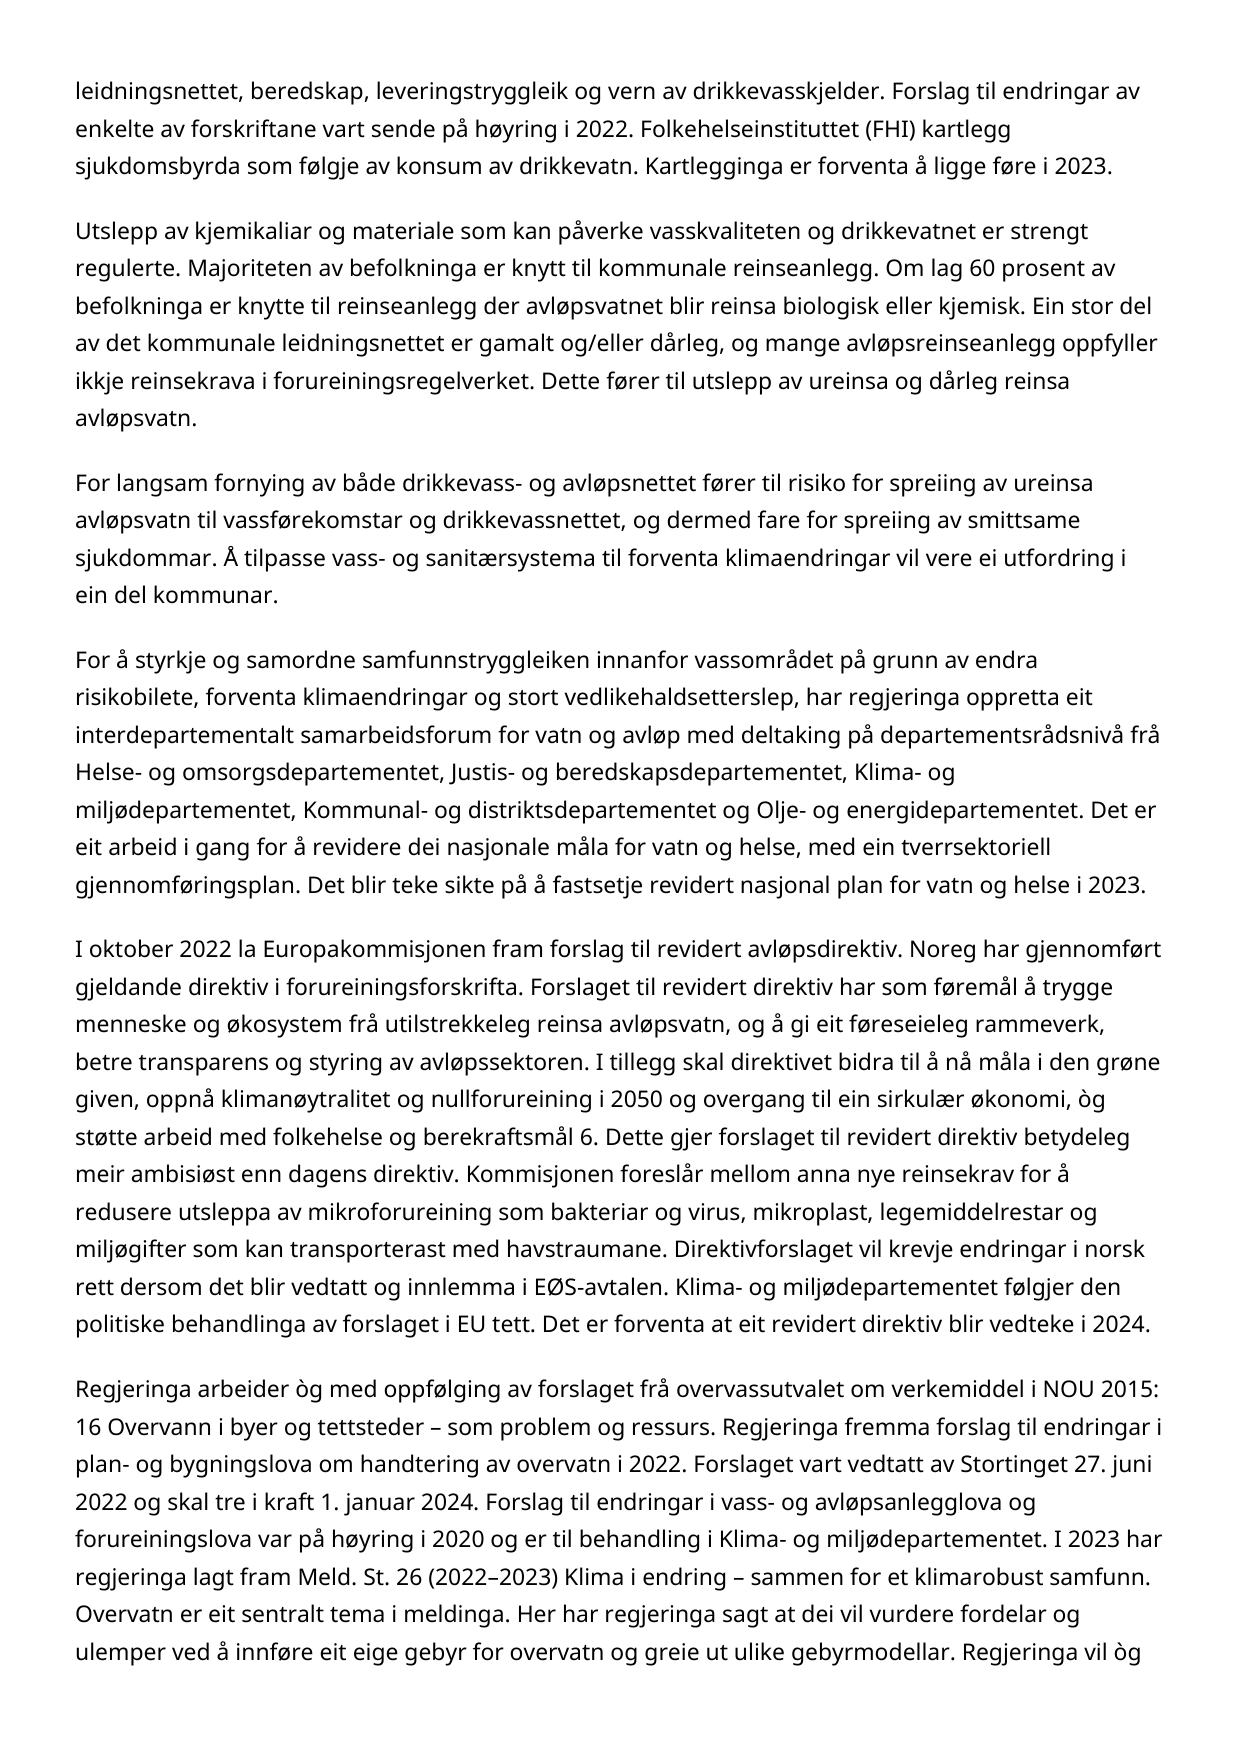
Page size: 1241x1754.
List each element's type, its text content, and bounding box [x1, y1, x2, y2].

text For langsam fornying av både drikkevass- og avløpsnettet fører til risiko for spreiing av ureinsa avløpsvatn til vassførekomstar og drikkevassnettet, og dermed fare for spreiing av smittsame sjukdommar. Å tilpasse vass- og sanitærsystema til forventa klimaendringar vil vere ei utfordring i ein del kommunar. [75, 467, 1165, 610]
text I oktober 2022 la Europakommisjonen fram forslag til revidert avløpsdirektiv. Noreg har gjennomført gjeldande direktiv i forureiningsforskrifta. Forslaget til revidert direktiv har som føremål å trygge menneske og økosystem frå utilstrekkeleg reinsa avløpsvatn, og å gi eit føreseieleg rammeverk, betre transparens og styring av avløpssektoren. I tillegg skal direktivet bidra til å nå måla i den grøne given, oppnå klimanøytralitet og nullforureining i 2050 og overgang til ein sirkulær økonomi, òg støtte arbeid med folkehelse og berekraftsmål 6. Dette gjer forslaget til revidert direktiv betydeleg meir ambisiøst enn dagens direktiv. Kommisjonen foreslår mellom anna nye reinsekrav for å redusere utsleppa av mikroforureining som bakteriar og virus, mikroplast, legemiddelrestar og miljøgifter som kan transporterast med havstraumane. Direktivforslaget vil krevje endringar i norsk rett dersom det blir vedtatt og innlemma i EØS-avtalen. Klima- og miljødepartementet følgjer den politiske behandlinga av forslaget i EU tett. Det er forventa at eit revidert direktiv blir vedteke i 2024. [75, 933, 1165, 1339]
text For å styrkje og samordne samfunnstryggleiken innanfor vassområdet på grunn av endra risikobilete, forventa klimaendringar og stort vedlikehaldsetterslep, har regjeringa oppretta eit interdepartementalt samarbeidsforum for vatn og avløp med deltaking på departementsrådsnivå frå Helse- og omsorgsdepartementet, Justis- og beredskapsdepartementet, Klima- og miljødepartementet, Kommunal- og distriktsdepartementet og Olje- og energidepartementet. Det er eit arbeid i gang for å revidere dei nasjonale måla for vatn og helse, med ein tverrsektoriell gjennomføringsplan. Det blir teke sikte på å fastsetje revidert nasjonal plan for vatn og helse i 2023. [75, 644, 1165, 900]
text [75, 75, 1165, 181]
text Utslepp av kjemikaliar og materiale som kan påverke vasskvaliteten og drikkevatnet er strengt regulerte. Majoriteten av befolkninga er knytt til kommunale reinseanlegg. Om lag 60 prosent av befolkninga er knytte til reinseanlegg der avløpsvatnet blir reinsa biologisk eller kjemisk. Ein stor del av det kommunale leidningsnettet er gamalt og/eller dårleg, og mange avløpsreinseanlegg oppfyller ikkje reinsekrava i forureiningsregelverket. Dette fører til utslepp av ureinsa og dårleg reinsa avløpsvatn. [75, 214, 1165, 433]
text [75, 1373, 1165, 1667]
